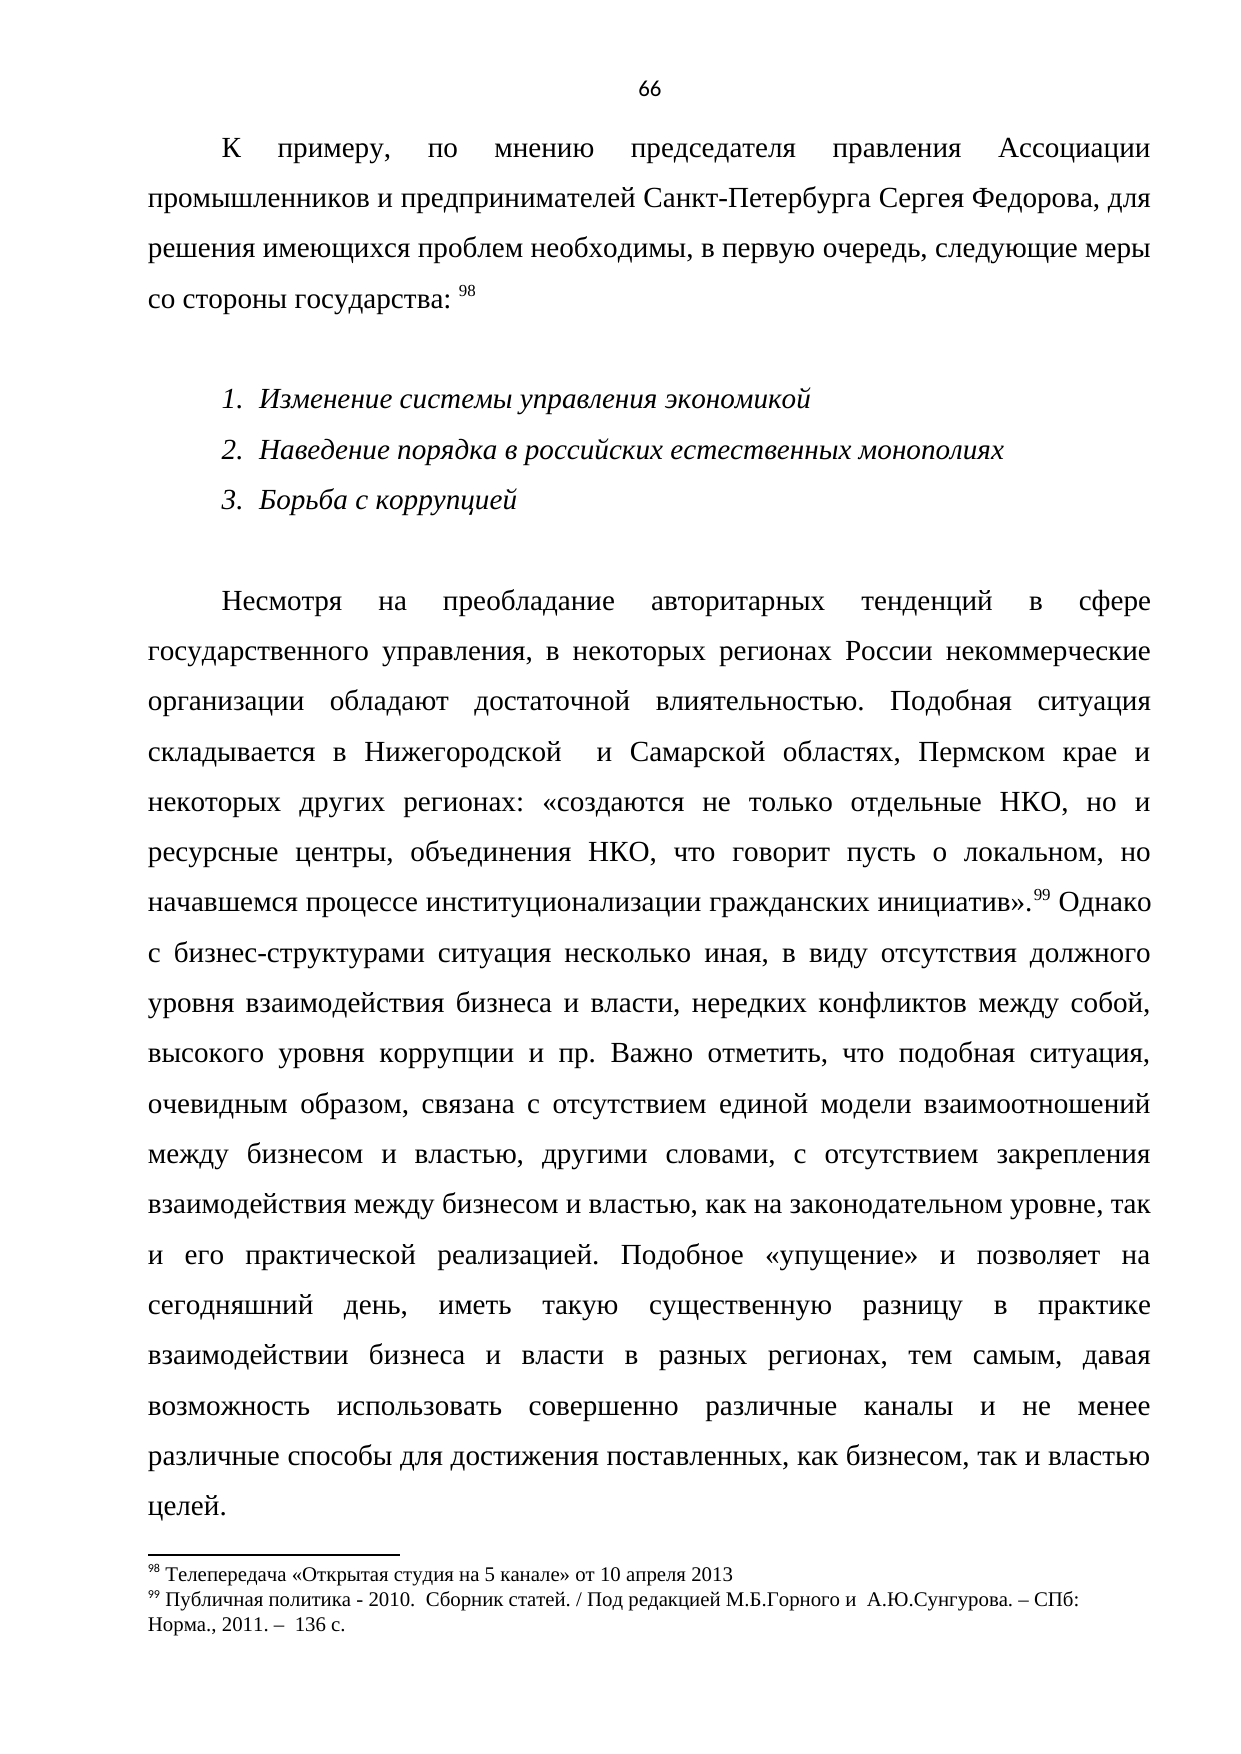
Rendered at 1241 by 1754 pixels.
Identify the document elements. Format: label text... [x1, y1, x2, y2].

text Несмотря на преобладание авторитарных тенденций в сфере государственного управления, в некоторых регионах России некоммерческие организации обладают достаточной влиятельностью. Подобная ситуация складывается в Нижегородской и Самарской областях, Пермском крае и некоторых других регионах: «создаются не только отдельные НКО, но и ресурсные центры, объединения НКО, что говорит пусть о локальном, но начавшемся процессе институционализации гражданских инициатив». Однако с бизнес-структурами ситуация несколько иная, в виду отсутствия должного уровня взаимодействия бизнеса и власти, нередких конфликтов между собой, высокого уровня коррупции и пр. Важно отметить, что подобная ситуация, очевидным образом, связана с отсутствием единой модели взаимоотношений между бизнесом и властью, другими словами, с отсутствием закрепления взаимодействия между бизнесом и властью, как на законодательном уровне, так и его практической реализацией. Подобное «упущение» и позволяет на сегодняшний день, иметь такую существенную разницу в практике взаимодействии бизнеса и власти в разных регионах, тем самым, давая возможность использовать совершенно различные каналы и не менее различные способы для достижения поставленных, как бизнесом, так и властью целей. [148, 583, 1152, 1522]
list Изменение системы управления экономикой [221, 381, 1152, 415]
list Борьба с коррупцией [221, 482, 1152, 516]
text К примеру, по мнению председателя правления Ассоциации промышленников и предпринимателей Санкт-Петербурга Сергея Федорова, для решения имеющихся проблем необходимы, в первую очередь, следующие меры со стороны государства: [148, 130, 1152, 314]
list Наведение порядка в российских естественных монополиях [221, 432, 1152, 465]
